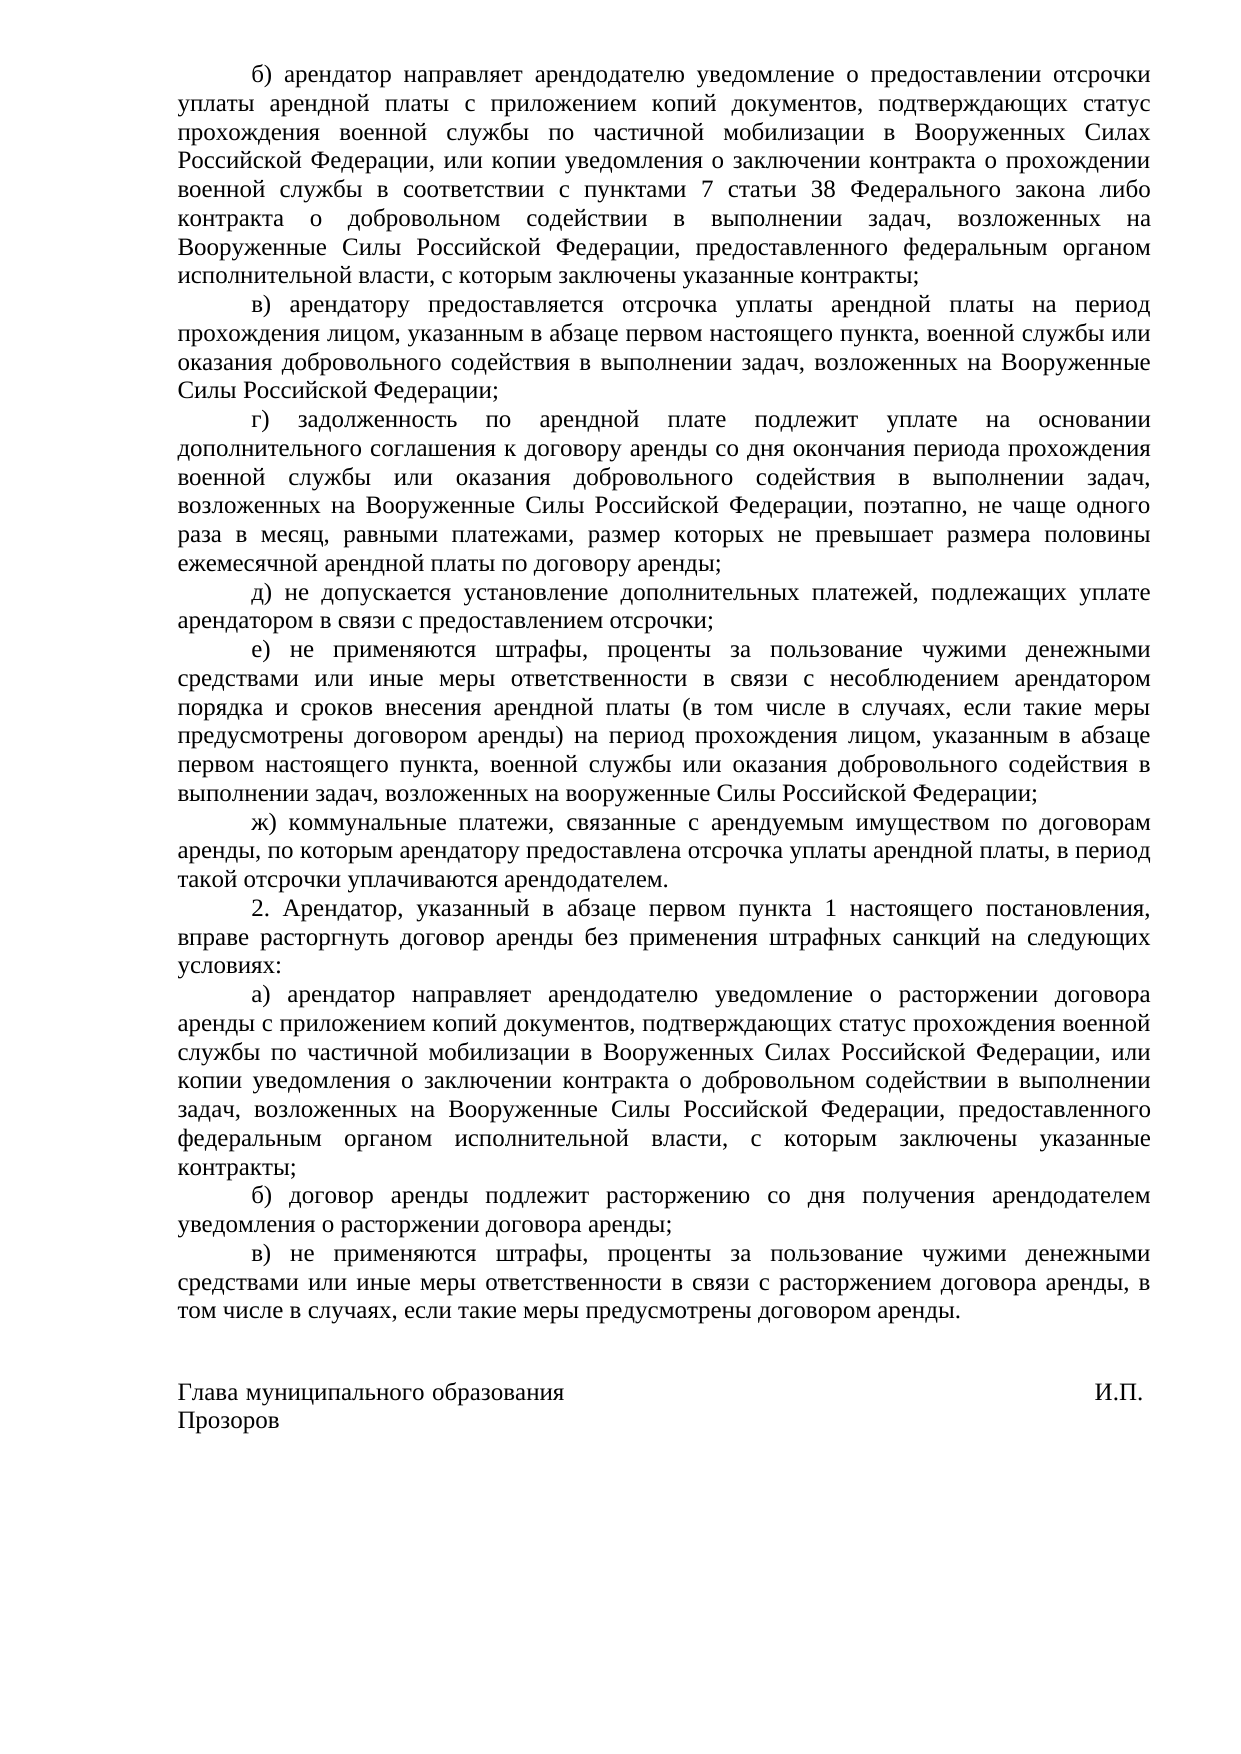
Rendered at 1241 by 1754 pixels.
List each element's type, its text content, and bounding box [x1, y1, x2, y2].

text ж) коммунальные платежи, связанные с арендуемым имуществом по договорам аренды, по которым арендатору предоставлена отсрочка уплаты арендной платы, в период такой отсрочки уплачиваются арендодателем. [177, 807, 1152, 893]
text а) арендатор направляет арендодателю уведомление о расторжении договора аренды с приложением копий документов, подтверждающих статус прохождения военной службы по частичной мобилизации в Вооруженных Силах Российской Федерации, или копии уведомления о заключении контракта о добровольном содействии в выполнении задач, возложенных на Вооруженные Силы Российской Федерации, предоставленного федеральным органом исполнительной власти, с которым заключены указанные контракты; [177, 979, 1152, 1180]
text е) не применяются штрафы, проценты за пользование чужими денежными средствами или иные меры ответственности в связи с несоблюдением арендатором порядка и сроков внесения арендной платы (в том числе в случаях, если такие меры предусмотрены договором аренды) на период прохождения лицом, указанным в абзаце первом настоящего пункта, военной службы или оказания добровольного содействия в выполнении задач, возложенных на вооруженные Силы Российской Федерации; [177, 634, 1152, 807]
text б) договор аренды подлежит расторжению со дня получения арендодателем уведомления о расторжении договора аренды; [177, 1180, 1152, 1238]
text 2. Арендатор, указанный в абзаце первом пункта 1 настоящего постановления, вправе расторгнуть договор аренды без применения штрафных санкций на следующих условиях: [177, 893, 1152, 979]
text б) арендатор направляет арендодателю уведомление о предоставлении отсрочки уплаты арендной платы с приложением копий документов, подтверждающих статус прохождения военной службы по частичной мобилизации в Вооруженных Силах Российской Федерации, или копии уведомления о заключении контракта о прохождении военной службы в соответствии с пунктами 7 статьи 38 Федерального закона либо контракта о добровольном содействии в выполнении задач, возложенных на Вооруженные Силы Российской Федерации, предоставленного федеральным органом исполнительной власти, с которым заключены указанные контракты; [177, 59, 1152, 289]
text в) арендатору предоставляется отсрочка уплаты арендной платы на период прохождения лицом, указанным в абзаце первом настоящего пункта, военной службы или оказания добровольного содействия в выполнении задач, возложенных на Вооруженные Силы Российской Федерации; [177, 289, 1152, 404]
text Глава муниципального образования И.П. Прозоров [177, 1377, 1152, 1434]
text г) задолженность по арендной плате подлежит уплате на основании дополнительного соглашения к договору аренды со дня окончания периода прохождения военной службы или оказания добровольного содействия в выполнении задач, возложенных на Вооруженные Силы Российской Федерации, поэтапно, не чаще одного раза в месяц, равными платежами, размер которых не превышает размера половины ежемесячной арендной платы по договору аренды; [177, 404, 1152, 577]
text д) не допускается установление дополнительных платежей, подлежащих уплате арендатором в связи с предоставлением отсрочки; [177, 577, 1152, 634]
text в) не применяются штрафы, проценты за пользование чужими денежными средствами или иные меры ответственности в связи с расторжением договора аренды, в том числе в случаях, если такие меры предусмотрены договором аренды. [177, 1238, 1152, 1324]
